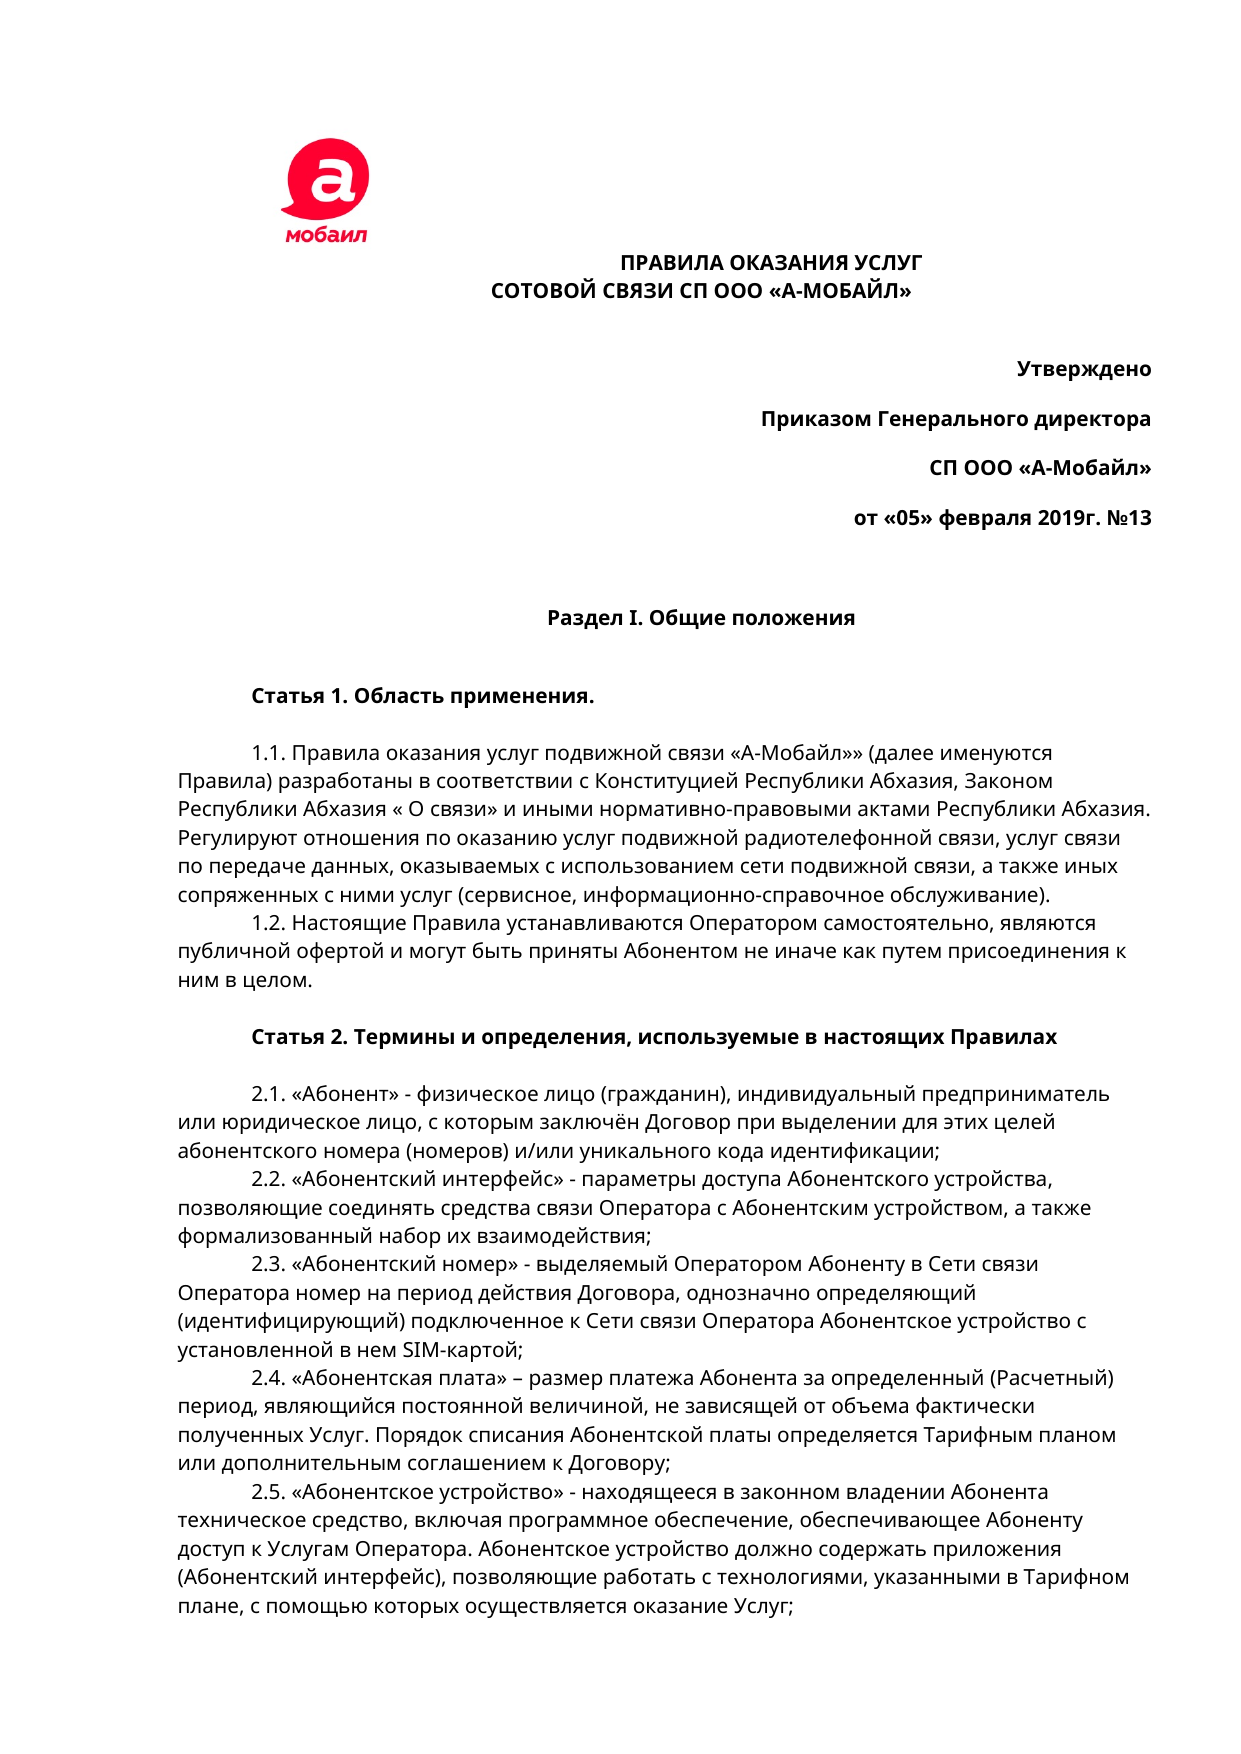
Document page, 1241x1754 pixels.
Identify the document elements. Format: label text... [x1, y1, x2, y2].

text 2.3. «Абонентский номер» - выделяемый Оператором Абоненту в Сети связи Оператора номер на период действия Договора, однозначно определяющий (идентифицирующий) подключенное к Сети связи Оператора Абонентское устройство с установленной в нем SIM-картой; [177, 1249, 1152, 1363]
text СП ООО «А-Мобайл» [177, 453, 1152, 482]
text 1.2. Настоящие Правила устанавливаются Оператором самостоятельно, являются публичной офертой и могут быть приняты Абонентом не иначе как путем присоединения к ним в целом. [177, 908, 1152, 993]
text Приказом Генерального директора [177, 404, 1152, 432]
text СОТОВОЙ СВЯЗИ СП ООО «А-МОБАЙЛ» [177, 276, 1152, 304]
text Утверждено [177, 354, 1152, 383]
text 2.5. «Абонентское устройство» - находящееся в законном владении Абонента техническое средство, включая программное обеспечение, обеспечивающее Абоненту доступ к Услугам Оператора. Абонентское устройство должно содержать приложения (Абонентский интерфейс), позволяющие работать с технологиями, указанными в Тарифном плане, с помощью которых осуществляется оказание Услуг; [177, 1477, 1152, 1619]
text от «05» февраля 2019г. №13 [177, 503, 1152, 532]
picture [251, 118, 403, 270]
text Раздел I. Общие положения [177, 603, 1152, 631]
text Статья 2. Термины и определения, используемые в настоящих Правилах [177, 1022, 1152, 1050]
text Статья 1. Область применения. [177, 681, 1152, 709]
text 2.2. «Абонентский интерфейс» - параметры доступа Абонентского устройства, позволяющие соединять средства связи Оператора с Абонентским устройством, а также формализованный набор их взаимодействия; [177, 1164, 1152, 1249]
text ПРАВИЛА ОКАЗАНИЯ УСЛУГ [177, 118, 1152, 276]
text 2.4. «Абонентская плата» – размер платежа Абонента за определенный (Расчетный) период, являющийся постоянной величиной, не зависящей от объема фактически полученных Услуг. Порядок списания Абонентской платы определяется Тарифным планом или дополнительным соглашением к Договору; [177, 1363, 1152, 1477]
text 2.1. «Абонент» - физическое лицо (гражданин), индивидуальный предприниматель или юридическое лицо, с которым заключён Договор при выделении для этих целей абонентского номера (номеров) и/или уникального кода идентификации; [177, 1050, 1152, 1164]
text 1.1. Правила оказания услуг подвижной связи «А-Мобайл»» (далее именуются Правила) разработаны в соответствии c Конституцией Республики Абхазия, Законом Республики Абхазия « О связи» и иными нормативно-правовыми актами Республики Абхазия. Регулируют отношения по оказанию услуг подвижной радиотелефонной связи, услуг связи по передаче данных, оказываемых с использованием сети подвижной связи, а также иных сопряженных с ними услуг (сервисное, информационно-справочное обслуживание). [177, 738, 1152, 908]
